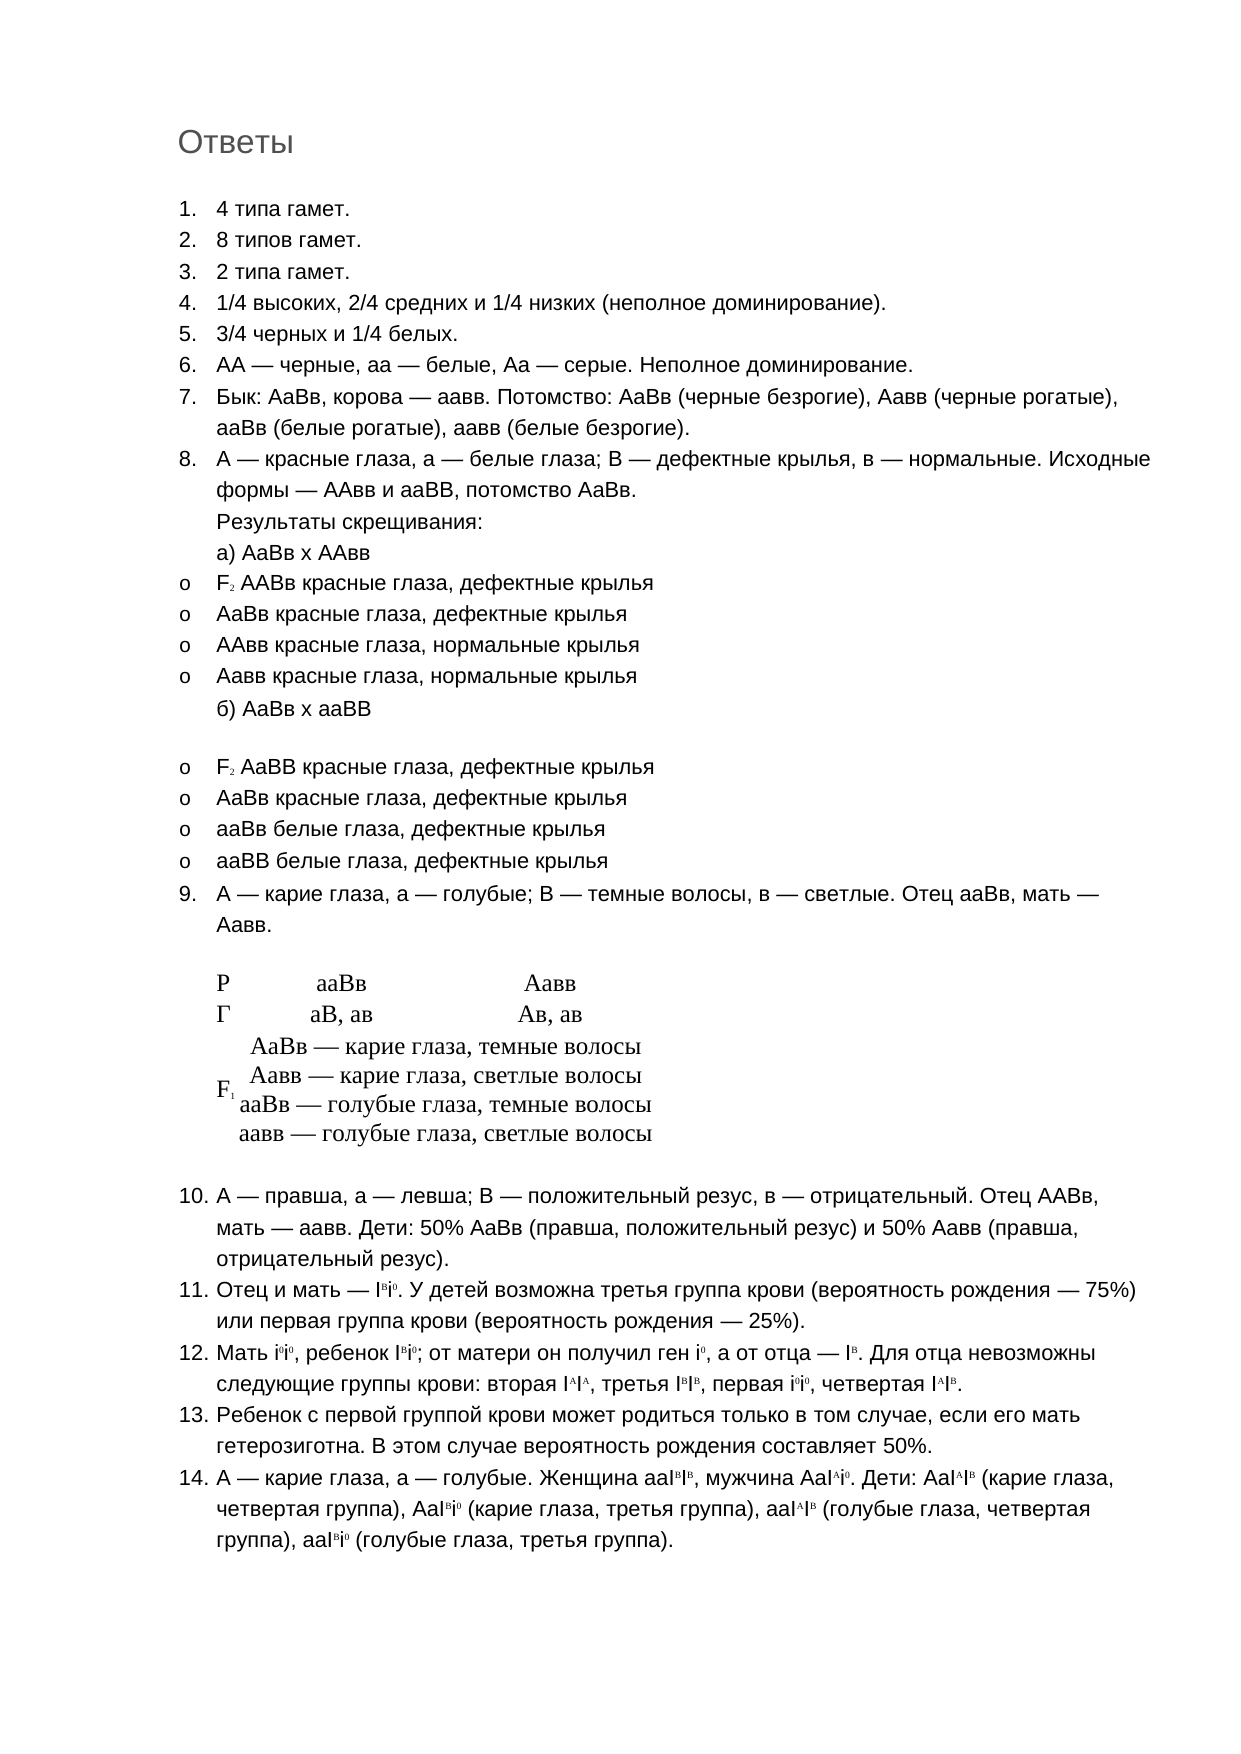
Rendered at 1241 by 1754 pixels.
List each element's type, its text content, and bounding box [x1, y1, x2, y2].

list 4 типа гамет. [179, 190, 1152, 221]
list F2 АаВВ красные глаза, дефектные крылья [179, 749, 1152, 781]
table_cell F1 [215, 1030, 237, 1148]
list АаВв красные глаза, дефектные крылья [179, 781, 1152, 812]
list А — карие глаза, а — голубые. Женщина ааIВIВ, мужчина АаIАi0. Дети: АаIАIВ (карие глаза, четвертая группа), АаIВi0 (карие глаза, третья группа), ааIАIВ (голубые глаза, четвертая группа), ааIВi0 (голубые глаза, третья группа). [179, 1458, 1152, 1552]
table_cell Г [215, 998, 237, 1030]
table_header ааВв [237, 966, 446, 998]
list Ребенок с первой группой крови может родиться только в том случае, если его мать гетерозиготна. В этом случае вероятность рождения составляет 50%. [179, 1396, 1152, 1458]
table_cell аВ, ав [237, 998, 446, 1030]
list 8 типов гамет. [179, 221, 1152, 252]
list АаВв красные глаза, дефектные крылья [179, 596, 1152, 627]
list А — красные глаза, а — белые глаза; В — дефектные крылья, в — нормальные. Исходные формы — ААвв и ааВВ, потомство АаВв. Результаты скрещивания: а) АаВв х ААвв [179, 440, 1152, 565]
list 2 типа гамет. [179, 252, 1152, 284]
list Аавв красные глаза, нормальные крылья [179, 659, 1152, 690]
list АА — черные, аа — белые, Аа — серые. Неполное доминирование. [179, 346, 1152, 377]
text Ответы [177, 118, 1152, 161]
list F2 ААВв красные глаза, дефектные крылья [179, 565, 1152, 596]
list Бык: АаВв, корова — аавв. Потомство: АаВв (черные безрогие), Аавв (черные рогатые), ааВв (белые рогатые), аавв (белые безрогие). [179, 377, 1152, 440]
list ААвв красные глаза, нормальные крылья [179, 627, 1152, 659]
list А — правша, а — левша; В — положительный резус, в — отрицательный. Отец ААВв, мать — аавв. Дети: 50% АаВв (правша, положительный резус) и 50% Аавв (правша, отрицательный резус). [179, 1177, 1152, 1271]
table_cell Ав, ав [446, 998, 654, 1030]
list Отец и мать — IВi0. У детей возможна третья группа крови (вероятность рождения — 75%) или первая группа крови (вероятность рождения — 25%). [179, 1271, 1152, 1333]
list ааВв белые глаза, дефектные крылья [179, 812, 1152, 843]
text б) АаВв х ааВВ [216, 690, 1152, 721]
table_cell АаВв — карие глаза, темные волосы Аавв — карие глаза, светлые волосы ааВв — голубые глаза, темные волосы аавв — голубые глаза, светлые волосы [237, 1030, 654, 1148]
list 1/4 высоких, 2/4 средних и 1/4 низких (неполное доминирование). [179, 284, 1152, 315]
list Мать i0i0, ребенок IВi0; от матери он получил ген i0, а от отца — IВ. Для отца невозможны следующие группы крови: вторая IАIА, третья IВIВ, первая i0i0, четвертая IАIВ. [179, 1333, 1152, 1396]
table_header Аавв [446, 966, 654, 998]
list 3/4 черных и 1/4 белых. [179, 315, 1152, 346]
table_header Р [215, 966, 237, 998]
list А — карие глаза, а — голубые; В — темные волосы, в — светлые. Отец ааВв, мать — Аавв. [179, 874, 1152, 937]
list ааВВ белые глаза, дефектные крылья [179, 843, 1152, 874]
